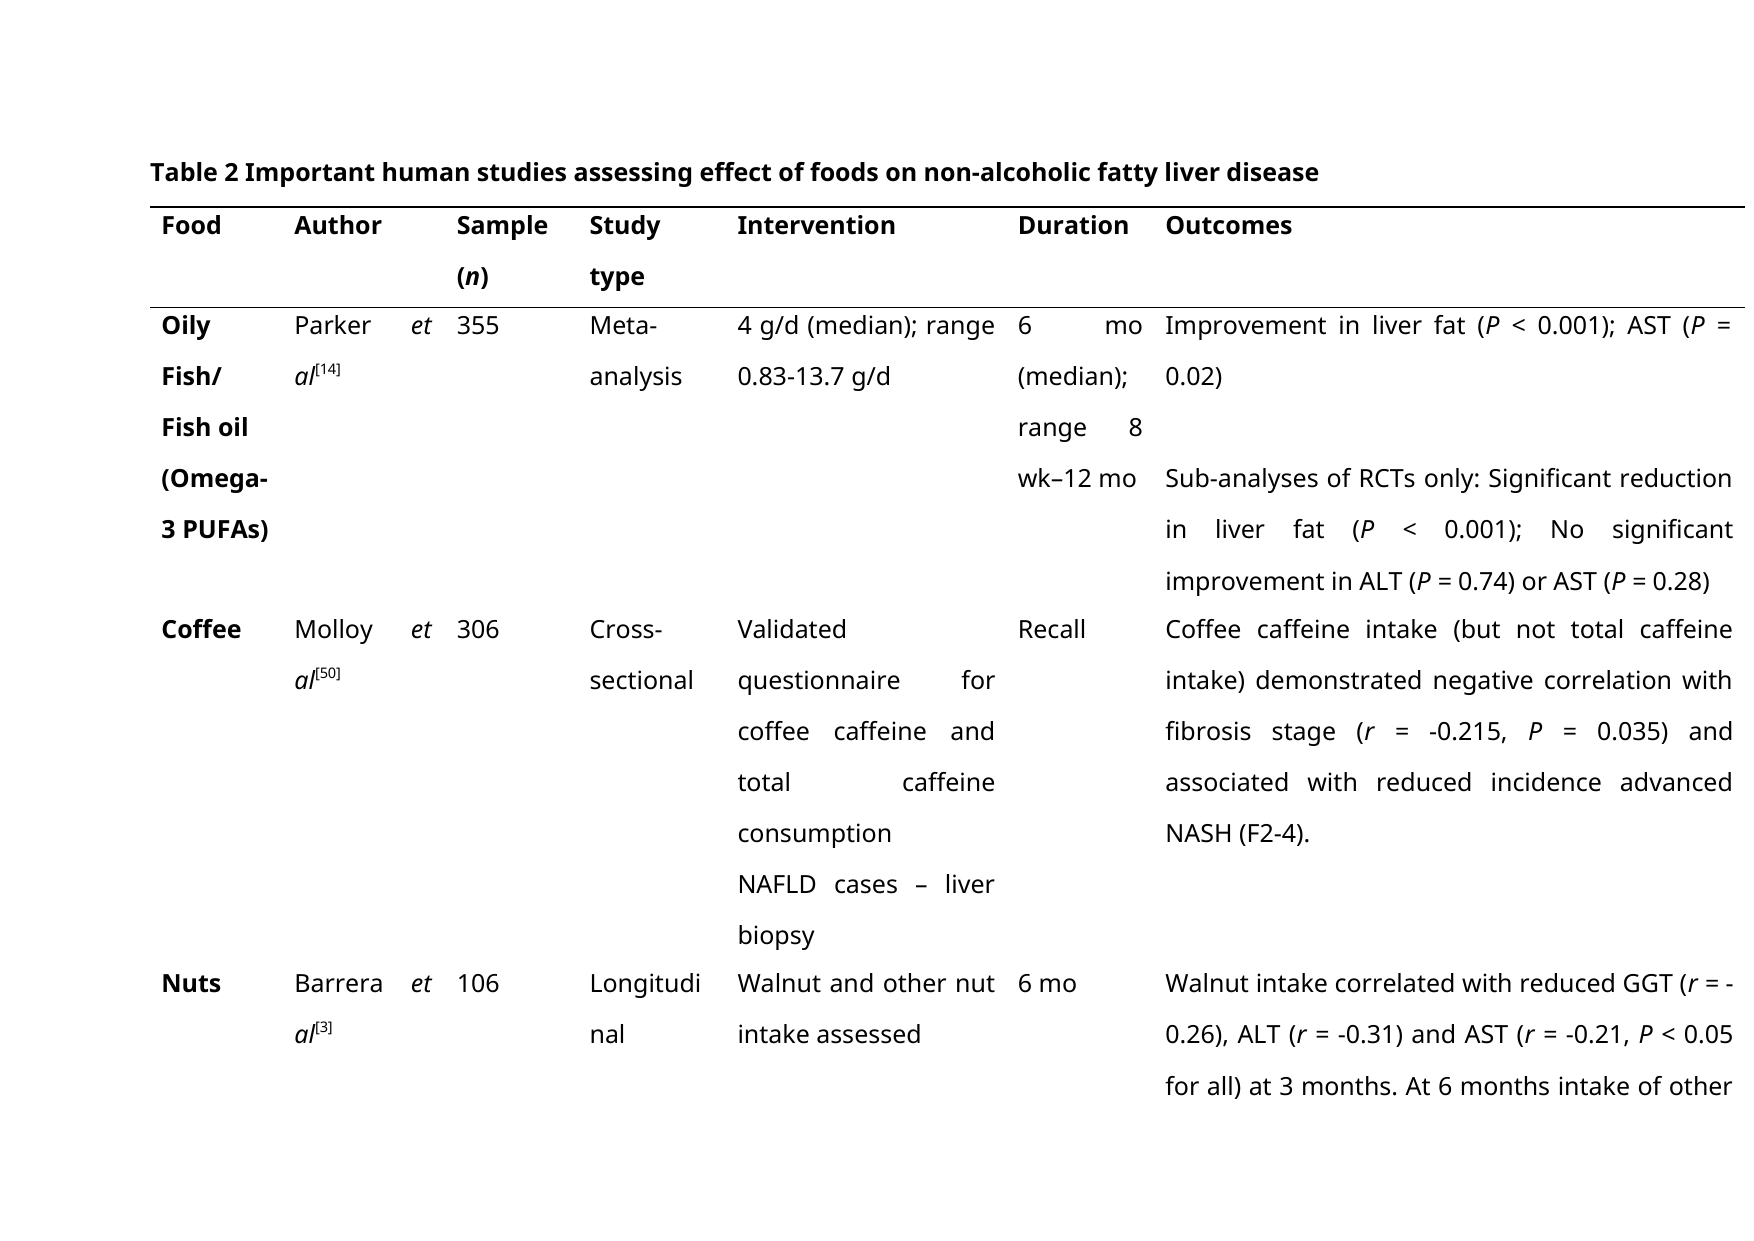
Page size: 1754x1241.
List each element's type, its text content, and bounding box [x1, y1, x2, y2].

table_header Outcomes [1154, 208, 1745, 307]
table_cell Cross-sectional [578, 612, 726, 966]
table_cell Meta-analysis [578, 308, 726, 612]
table_cell 6 mo (median); range 8 wk–12 mo [1006, 308, 1154, 612]
table_header Study type [578, 208, 726, 307]
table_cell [726, 966, 1006, 1102]
table_cell 306 [445, 612, 578, 966]
table_cell Oily Fish/ Fish oil (Omega-3 PUFAs) [150, 308, 283, 612]
table_cell 4 g/d (median); range 0.83-13.7 g/d [726, 308, 1006, 612]
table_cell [1154, 966, 1745, 1102]
table_header Food [150, 208, 283, 307]
text Table 2 Important human studies assessing effect of foods on non-alcoholic fatty liver disease [150, 154, 1604, 188]
table_cell Longitudinal [578, 966, 726, 1102]
table_cell Validated questionnaire for coffee caffeine and total caffeine consumption NAFLD cases – liver biopsy [726, 612, 1006, 966]
table_cell Parker et al[14] [283, 308, 445, 612]
table_cell Improvement in liver fat (p < 0.001); AST (p = 0.02) Sub-analyses of RCTs only: Significant reduction in liver fat (p < 0.001); No significant improvement in ALT (p = 0.74) or AST (p = 0.28) [1154, 308, 1745, 612]
table_cell Barrera et al[3] [283, 966, 445, 1102]
table_cell Nuts [150, 966, 283, 1102]
table_cell Recall [1006, 612, 1154, 966]
table_cell 355 [445, 308, 578, 612]
table_cell Molloy et al[50] [283, 612, 445, 966]
table_cell 106 [445, 966, 578, 1102]
table_cell 6 mo [1006, 966, 1154, 1102]
table_header Duration [1006, 208, 1154, 307]
table_header Intervention [726, 208, 1006, 307]
table_cell Coffee caffeine intake (but not total caffeine intake) demonstrated negative correlation with fibrosis stage (r = -0.215, p = 0.035) and associated with reduced incidence advanced NASH (F2-4). [1154, 612, 1745, 966]
table_header Sample (n) [445, 208, 578, 307]
table_cell Coffee [150, 612, 283, 966]
table_header Author [283, 208, 445, 307]
